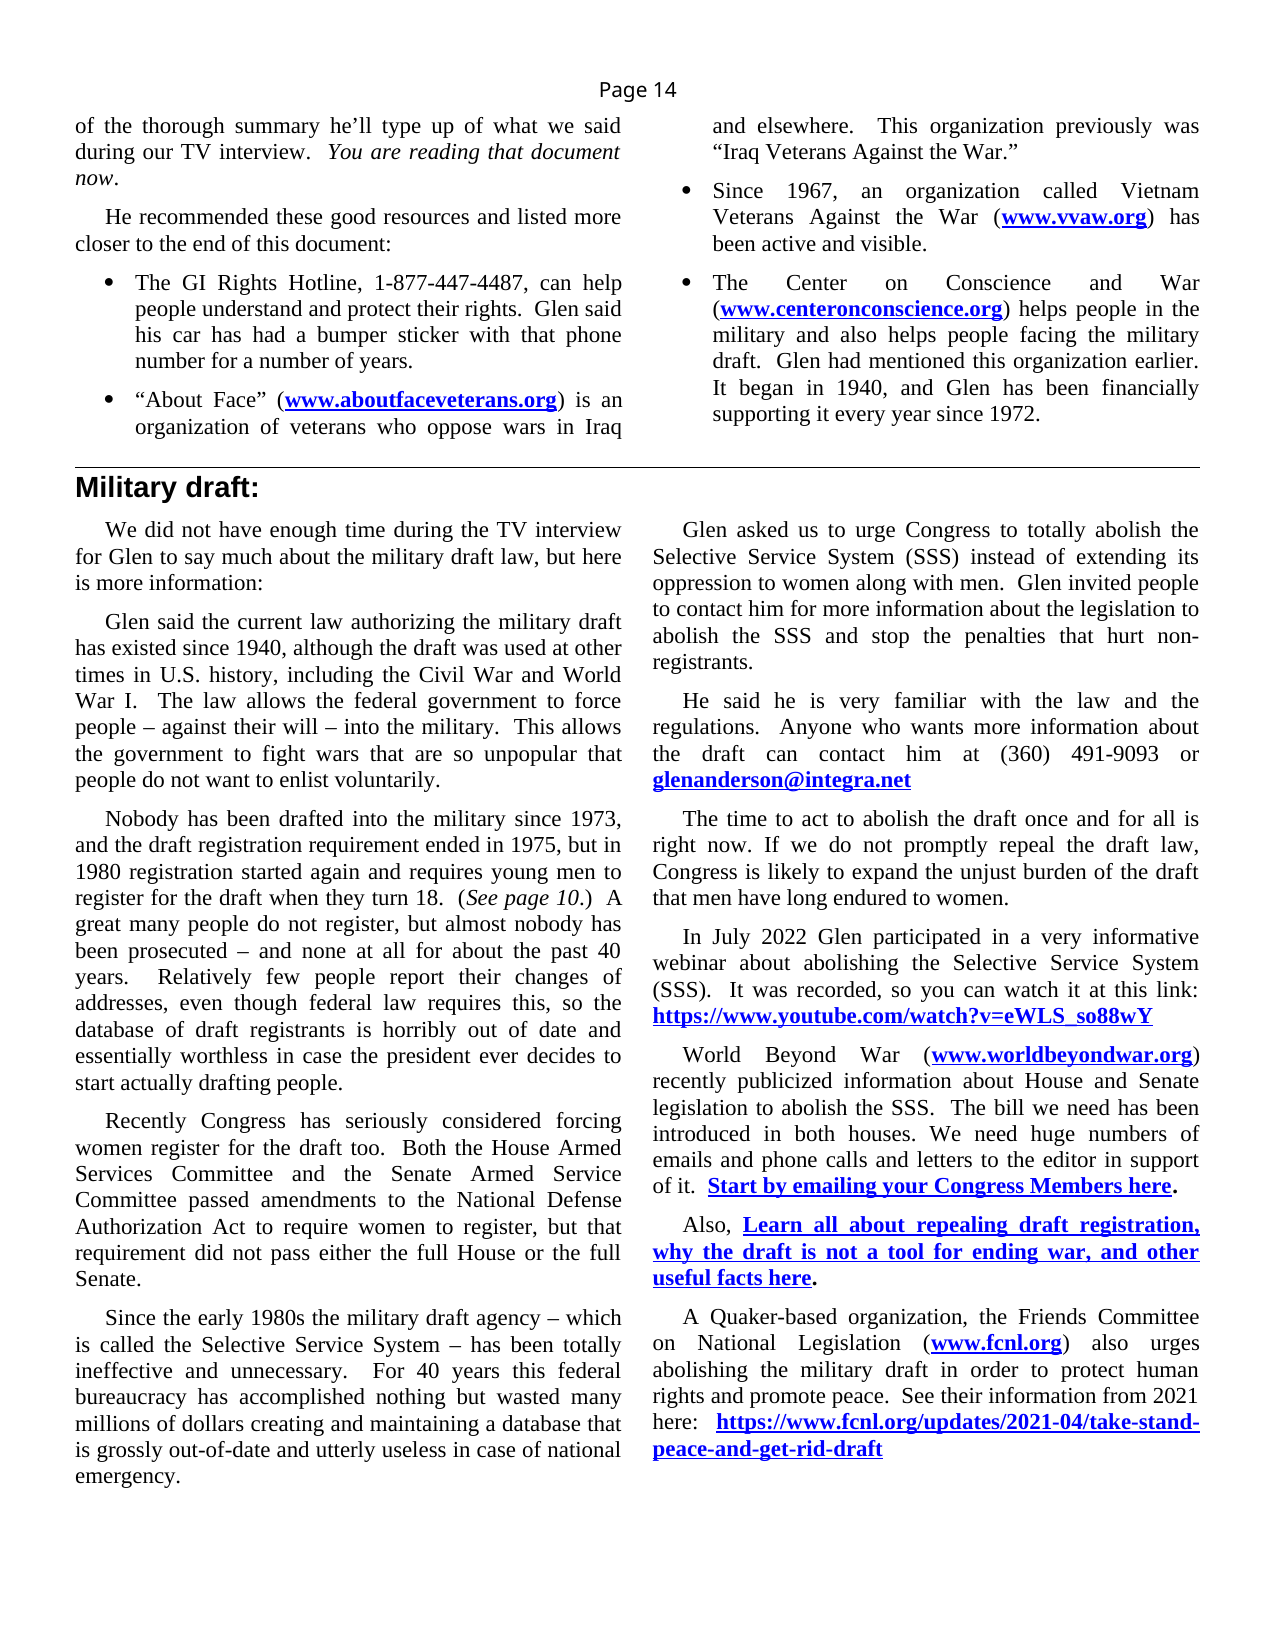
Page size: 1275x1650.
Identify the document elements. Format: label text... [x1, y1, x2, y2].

text Recently Congress has seriously considered forcing women register for the draft too. Both the House Armed Services Committee and the Senate Armed Service Committee passed amendments to the National Defense Authorization Act to require women to register, but that requirement did not pass either the full House or the full Senate. [75, 1107, 622, 1292]
list “About Face” (www.aboutfaceveterans.org) is an organization of veterans who oppose wars in Iraq and elsewhere. This organization previously was “Iraq Veterans Against the War.” [105, 386, 622, 439]
list “About Face” (www.aboutfaceveterans.org) is an organization of veterans who oppose wars in Iraq and elsewhere. This organization previously was “Iraq Veterans Against the War.” [682, 112, 1200, 164]
list Since 1967, an organization called Vietnam Veterans Against the War (www.vvaw.org) has been active and visible. [682, 177, 1200, 256]
text Also, Learn all about repealing draft registration, why the draft is not a tool for ending war, and other useful facts here. [652, 1262, 1200, 1291]
text Glen asked us to urge Congress to totally abolish the Selective Service System (SSS) instead of extending its oppression to women along with men. Glen invited people to contact him for more information about the legislation to abolish the SSS and stop the penalties that hurt non-registrants. [652, 516, 1200, 674]
list The GI Rights Hotline, 1-877-447-4487, can help people understand and protect their rights. Glen said his car has had a bumper sticker with that phone number for a number of years. [105, 268, 622, 374]
text The time to act to abolish the draft once and for all is right now. If we do not promptly repeal the draft law, Congress is likely to expand the unjust burden of the draft that men have long endured to women. [652, 805, 1200, 910]
list The Center on Conscience and War (www.centeronconscience.org) helps people in the military and also helps people facing the military draft. Glen had mentioned this organization earlier. It began in 1940, and Glen has been financially supporting it every year since 1972. [682, 268, 1200, 427]
text World Beyond War (www.worldbeyondwar.org) recently publicized information about House and Senate legislation to abolish the SSS. The bill we need has been introduced in both houses. We need huge numbers of emails and phone calls and letters to the editor in support of it. Start by emailing your Congress Members here. [652, 1041, 1200, 1199]
text In July 2022 Glen participated in a very informative webinar about abolishing the Selective Service System (SSS). It was recorded, so you can watch it at this link: https://www.youtube.com/watch?v=eWLS_so88wY [652, 923, 1200, 1028]
text Glen said the current law authorizing the military draft has existed since 1940, although the draft was used at other times in U.S. history, including the Civil War and World War I. The law allows the federal government to force people – against their will – into the military. This allows the government to fight wars that are so unpopular that people do not want to enlist voluntarily. [75, 608, 622, 792]
text He said he is very familiar with the law and the regulations. Anyone who wants more information about the draft can contact him at (360) 491-9093 or glenanderson@integra.net [652, 687, 1200, 792]
text He recommended these good resources and listed more closer to the end of this document: [75, 203, 622, 256]
text A Quaker-based organization, the Friends Committee on National Legislation (www.fcnl.org) also urges abolishing the military draft in order to protect human rights and promote peace. See their information from 2021 here: https://www.fcnl.org/updates/2021-04/take-stand-peace-and-get-rid-draft [652, 1303, 1200, 1461]
text Also, Learn all about repealing draft registration, why the draft is not a tool for ending war, and other useful facts here. [652, 1211, 1200, 1261]
text We did not have enough time during the TV interview for Glen to say much about the military draft law, but here is more information: [75, 516, 622, 596]
text Nobody has been drafted into the military since 1973, and the draft registration requirement ended in 1975, but in 1980 registration started again and requires young men to register for the draft when they turn 18. (See page 10.) A great many people do not register, but almost nobody has been prosecuted – and none at all for about the past 40 years. Relatively few people report their changes of addresses, even though federal law requires this, so the database of draft registrants is horribly out of date and essentially worthless in case the president ever decides to start actually drafting people. [75, 805, 622, 1095]
text Since the early 1980s the military draft agency – which is called the Selective Service System – has been totally ineffective and unnecessary. For 40 years this federal bureaucracy has accomplished nothing but wasted many millions of dollars creating and maintaining a database that is grossly out-of-date and utterly useless in case of national emergency. [75, 1304, 622, 1489]
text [75, 112, 622, 191]
text Military draft: [75, 468, 1200, 504]
